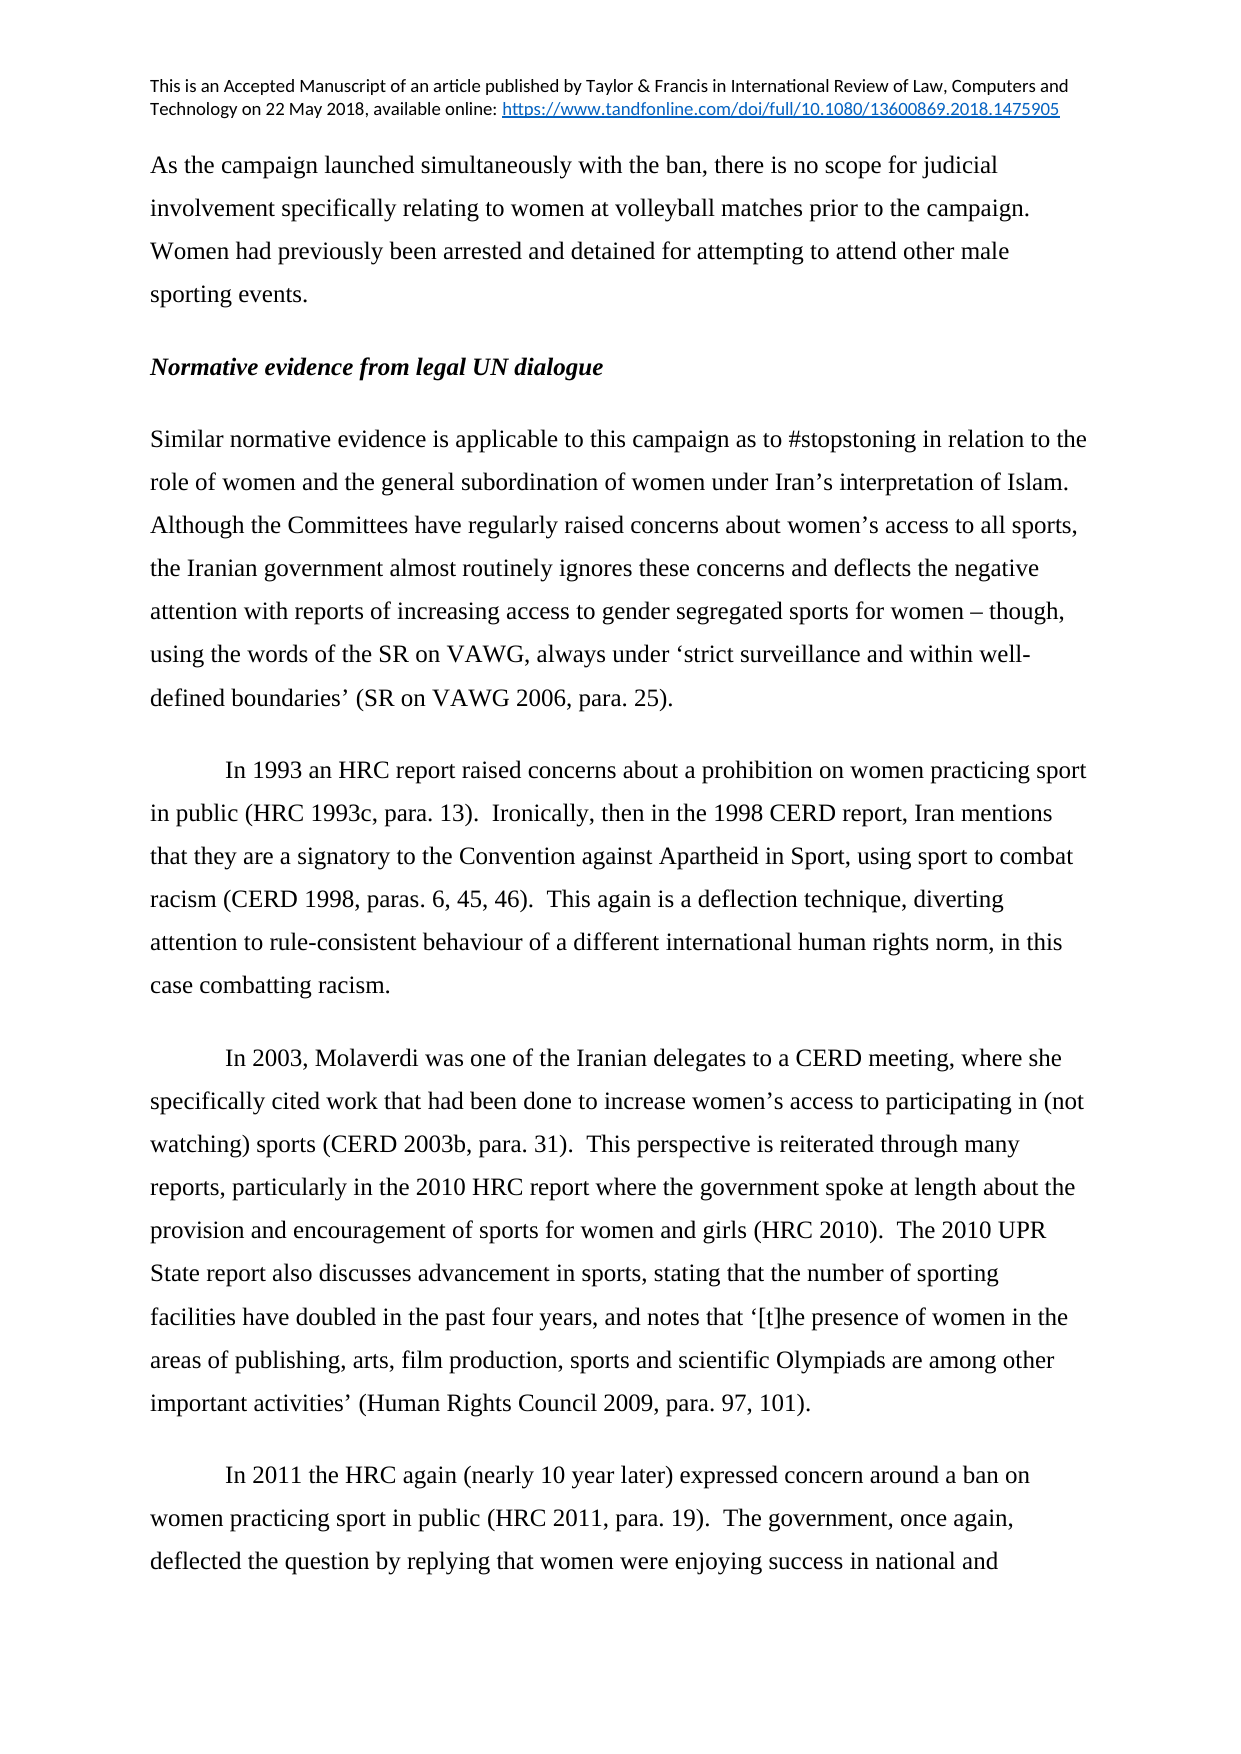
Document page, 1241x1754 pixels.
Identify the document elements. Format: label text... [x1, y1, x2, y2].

text Normative evidence from legal UN dialogue [150, 352, 1090, 380]
text Similar normative evidence is applicable to this campaign as to #stopstoning in relation to the role of women and the general subordination of women under Iran’s interpretation of Islam. Although the Committees have regularly raised concerns about women’s access to all sports, the Iranian government almost routinely ignores these concerns and deflects the negative attention with reports of increasing access to gender segregated sports for women – though, using the words of the SR on VAWG, always under ‘strict surveillance and within well-defined boundaries’ (SR on VAWG 2006, para. 25). [150, 424, 1090, 711]
text In 1993 an HRC report raised concerns about a prohibition on women practicing sport in public (HRC 1993c, para. 13). Ironically, then in the 1998 CERD report, Iran mentions that they are a signatory to the Convention against Apartheid in Sport, using sport to combat racism (CERD 1998, paras. 6, 45, 46). This again is a deflection technique, diverting attention to rule-consistent behaviour of a different international human rights norm, in this case combatting racism. [150, 755, 1090, 999]
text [150, 1460, 1090, 1575]
text As the campaign launched simultaneously with the ban, there is no scope for judicial involvement specifically relating to women at volleyball matches prior to the campaign. Women had previously been arrested and detained for attempting to attend other male sporting events. [150, 150, 1090, 308]
text In 2003, Molaverdi was one of the Iranian delegates to a CERD meeting, where she specifically cited work that had been done to increase women’s access to participating in (not watching) sports (CERD 2003b, para. 31). This perspective is reiterated through many reports, particularly in the 2010 HRC report where the government spoke at length about the provision and encouragement of sports for women and girls (HRC 2010). The 2010 UPR State report also discusses advancement in sports, stating that the number of sporting facilities have doubled in the past four years, and notes that ‘[t]he presence of women in the areas of publishing, arts, film production, sports and scientific Olympiads are among other important activities’ (Human Rights Council 2009, para. 97, 101). [150, 1043, 1090, 1417]
